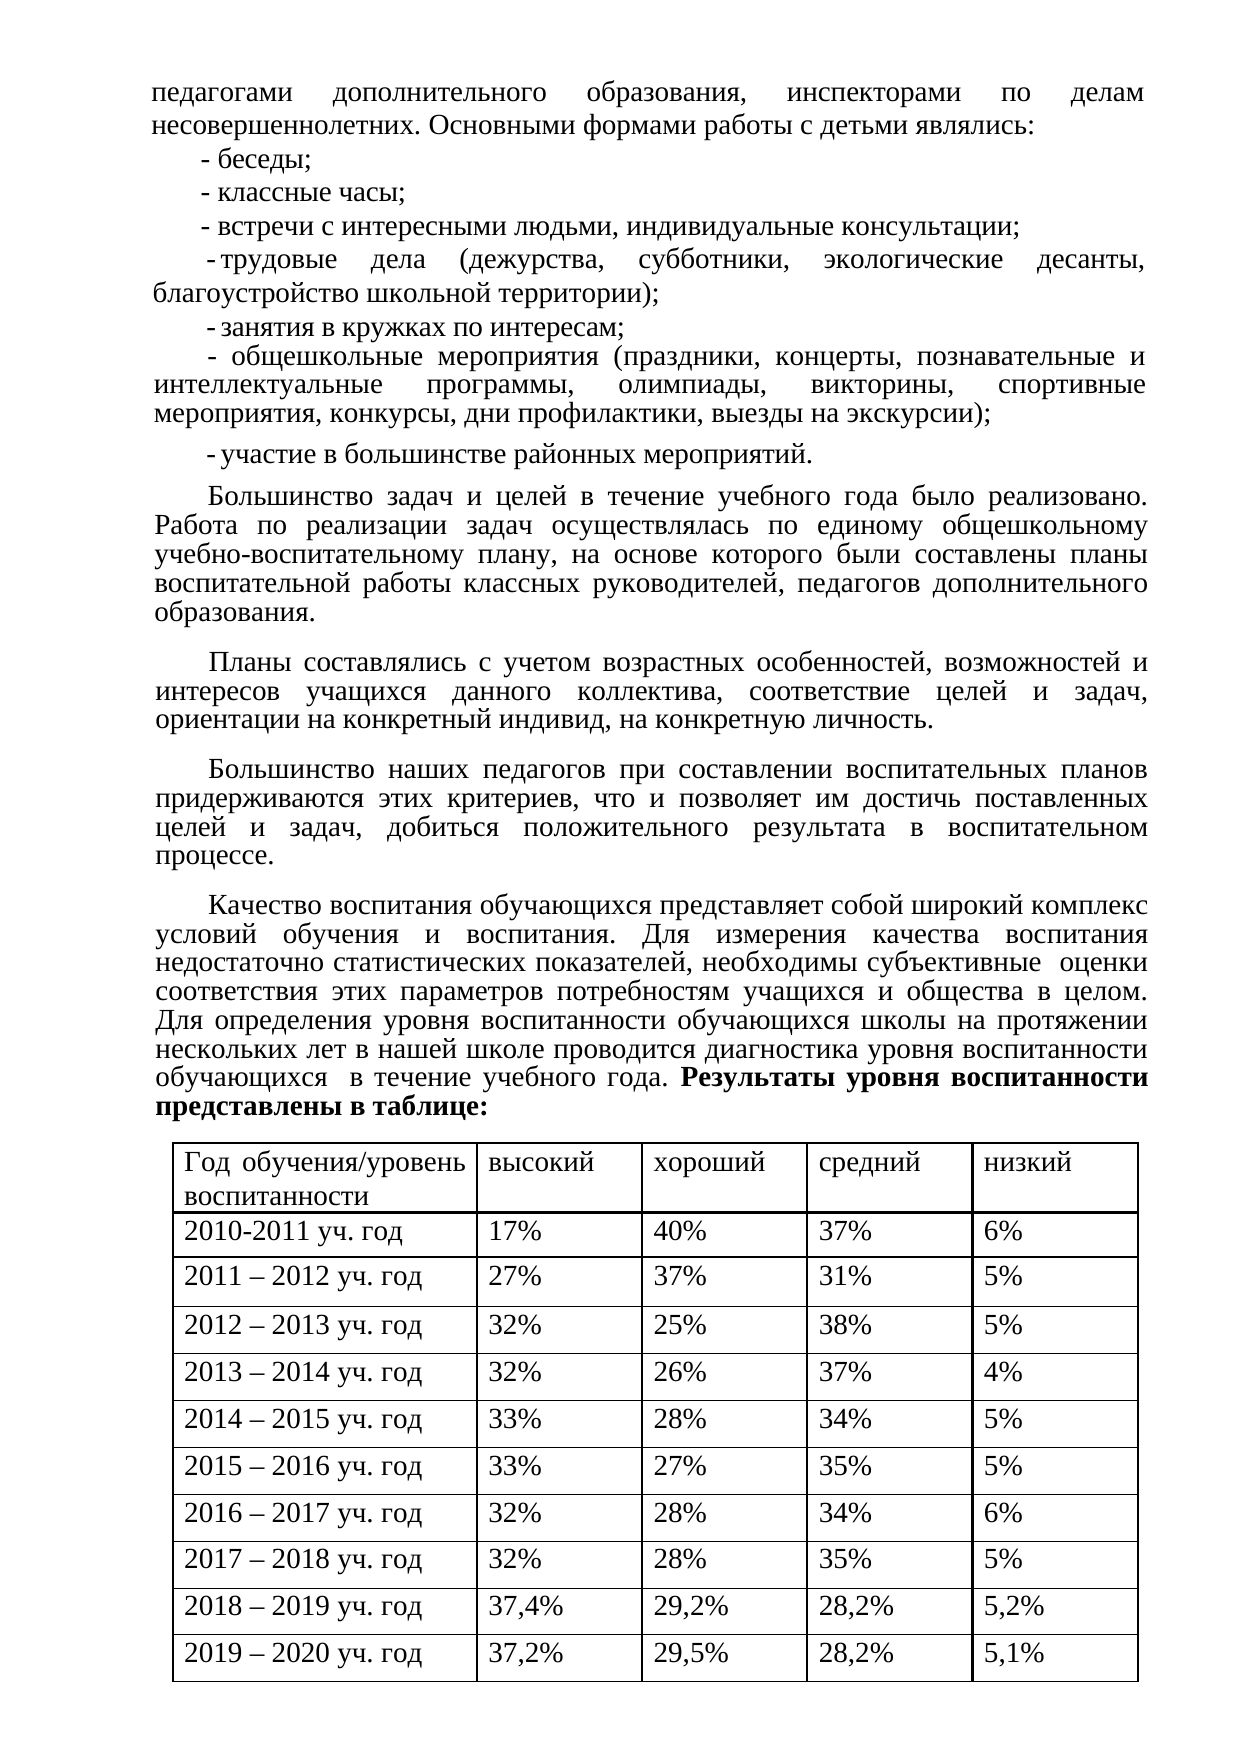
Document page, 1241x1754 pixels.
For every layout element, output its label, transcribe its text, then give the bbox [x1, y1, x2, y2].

table_cell 5% [974, 1401, 1137, 1447]
table_cell 5% [974, 1542, 1137, 1587]
table_cell 6% [974, 1495, 1137, 1541]
table_cell 37,2% [478, 1635, 641, 1681]
table_cell 5,1% [974, 1635, 1137, 1681]
table_header низкий [974, 1144, 1137, 1211]
text Качество воспитания обучающихся представляет собой широкий комплекс условий обучения и воспитания. Для измерения качества воспитания недостаточно статистических показателей, необходимы субъективные оценки соответствия этих параметров потребностям учащихся и общества в целом. Для определения уровня воспитанности обучающихся школы на протяжении нескольких лет в нашей школе проводится диагностика уровня воспитанности обучающихся в течение учебного года. Результаты уровня воспитанности представлены в таблице: [155, 891, 1149, 1121]
table_cell 33% [478, 1448, 641, 1494]
list трудовые дела (дежурства, субботники, экологические десанты, благоустройство школьной территории); [152, 242, 1145, 309]
table_cell 2011 – 2012 уч. год [174, 1258, 476, 1306]
table_cell 37% [808, 1354, 971, 1400]
table_cell 2018 – 2019 уч. год [174, 1589, 476, 1634]
table_cell 37% [808, 1214, 971, 1256]
table_cell 2013 – 2014 уч. год [174, 1354, 476, 1400]
table_header высокий [478, 1144, 641, 1211]
table_cell 32% [478, 1542, 641, 1587]
table_cell 32% [478, 1354, 641, 1400]
list занятия в кружках по интересам; [206, 309, 1152, 342]
table_cell 37,4% [478, 1589, 641, 1634]
table_cell 26% [643, 1354, 806, 1400]
table_cell 2014 – 2015 уч. год [174, 1401, 476, 1447]
table_cell 2019 – 2020 уч. год [174, 1635, 476, 1681]
table_cell 27% [478, 1258, 641, 1306]
table_cell 2010-2011 уч. год [174, 1214, 476, 1256]
table_cell 28% [643, 1495, 806, 1541]
list беседы; [200, 141, 1152, 174]
table_cell 2017 – 2018 уч. год [174, 1542, 476, 1587]
text - участие в большинстве районных мероприятий. [206, 436, 1152, 470]
table_cell 27% [643, 1448, 806, 1494]
list классные часы; [200, 174, 1152, 208]
text Большинство наших педагогов при составлении воспитательных планов придерживаются этих критериев, что и позволяет им достичь поставленных целей и задач, добиться положительного результата в воспитательном процессе. [155, 756, 1149, 871]
table_cell 34% [808, 1401, 971, 1447]
table_cell 32% [478, 1495, 641, 1541]
list встречи с интересными людьми, индивидуальные консультации; [200, 208, 1152, 242]
table_cell 40% [643, 1214, 806, 1256]
table_cell 25% [643, 1307, 806, 1353]
table_cell 5% [974, 1448, 1137, 1494]
table_header хороший [643, 1144, 806, 1211]
table_cell 17% [478, 1214, 641, 1256]
text Большинство задач и целей в течение учебного года было реализовано. Работа по реализации задач осуществлялась по единому общешкольному учебно-воспитательному плану, на основе которого были составлены планы воспитательной работы классных руководителей, педагогов дополнительного образования. [154, 482, 1148, 627]
table_cell 2015 – 2016 уч. год [174, 1448, 476, 1494]
table_cell 35% [808, 1448, 971, 1494]
table_cell 38% [808, 1307, 971, 1353]
table_cell 5% [974, 1258, 1137, 1306]
table_header Год обучения/уровень воспитанности [174, 1144, 476, 1211]
table_cell 32% [478, 1307, 641, 1353]
table_cell 34% [808, 1495, 971, 1541]
table_cell 4% [974, 1354, 1137, 1400]
table_cell 33% [478, 1401, 641, 1447]
table_cell 28% [643, 1542, 806, 1587]
table_cell 29,2% [643, 1589, 806, 1634]
table_cell 5,2% [974, 1589, 1137, 1634]
table_cell 28% [643, 1401, 806, 1447]
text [151, 74, 1144, 141]
table_cell 2012 – 2013 уч. год [174, 1307, 476, 1353]
table_cell 29,5% [643, 1635, 806, 1681]
table_cell 2016 – 2017 уч. год [174, 1495, 476, 1541]
table_header средний [808, 1144, 971, 1211]
table_cell 28,2% [808, 1589, 971, 1634]
table_cell 35% [808, 1542, 971, 1587]
table_cell 28,2% [808, 1635, 971, 1681]
table_cell 5% [974, 1307, 1137, 1353]
table_cell 31% [808, 1258, 971, 1306]
text Планы составлялись с учетом возрастных особенностей, возможностей и интересов учащихся данного коллектива, соответствие целей и задач, ориентации на конкретный индивид, на конкретную личность. [155, 648, 1148, 735]
text - общешкольные мероприятия (праздники, концерты, познавательные и интеллектуальные программы, олимпиады, викторины, спортивные мероприятия, конкурсы, дни профилактики, выезды на экскурсии); [153, 342, 1146, 428]
table_cell 6% [974, 1214, 1137, 1256]
table_cell 37% [643, 1258, 806, 1306]
